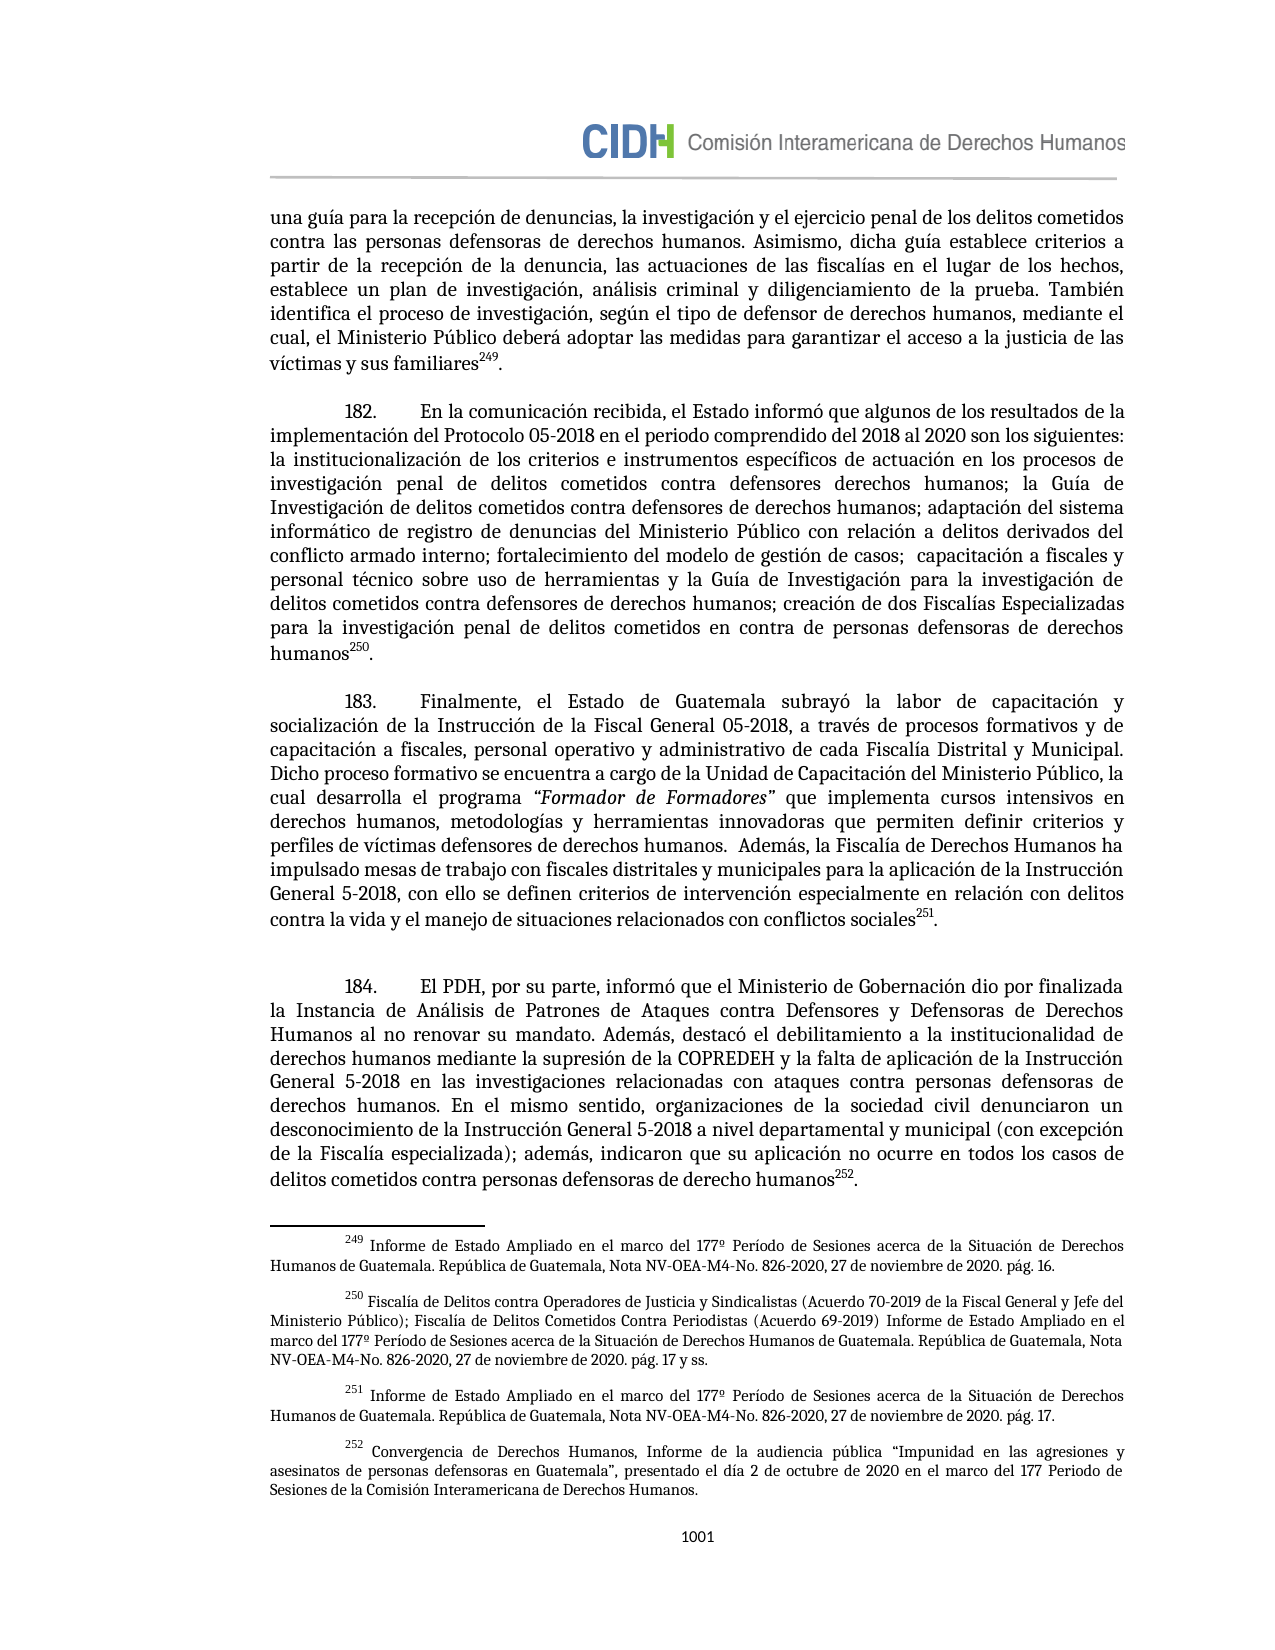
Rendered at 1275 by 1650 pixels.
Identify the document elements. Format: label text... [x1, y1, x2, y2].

list En la comunicación recibida, el Estado informó que algunos de los resultados de la implementación del Protocolo 05-2018 en el periodo comprendido del 2018 al 2020 son los siguientes: la institucionalización de los criterios e instrumentos específicos de actuación en los procesos de investigación penal de delitos cometidos contra defensores derechos humanos; la Guía de Investigación de delitos cometidos contra defensores de derechos humanos; adaptación del sistema informático de registro de denuncias del Ministerio Público con relación a delitos derivados del conflicto armado interno; fortalecimiento del modelo de gestión de casos; capacitación a fiscales y personal técnico sobre uso de herramientas y la Guía de Investigación para la investigación de delitos cometidos contra defensores de derechos humanos; creación de dos Fiscalías Especializadas para la investigación penal de delitos cometidos en contra de personas defensoras de derechos humanos. [270, 400, 1125, 666]
list El PDH, por su parte, informó que el Ministerio de Gobernación dio por finalizada la Instancia de Análisis de Patrones de Ataques contra Defensores y Defensoras de Derechos Humanos al no renovar su mandato. Además, destacó el debilitamiento a la institucionalidad de derechos humanos mediante la supresión de la COPREDEH y la falta de aplicación de la Instrucción General 5-2018 en las investigaciones relacionadas con ataques contra personas defensoras de derechos humanos. En el mismo sentido, organizaciones de la sociedad civil denunciaron un desconocimiento de la Instrucción General 5-2018 a nivel departamental y municipal (con excepción de la Fiscalía especializada); además, indicaron que su aplicación no ocurre en todos los casos de delitos cometidos contra personas defensoras de derecho humanos. [270, 974, 1125, 1192]
list Por otra parte, en seguimiento a la audiencia pública “Impunidad en las agresiones y asesinatos de personas defensoras en Guatemala”, el Estado de Guatemala destacó el impulso del Protocolo de Investigación de Delitos Cometidos Contra Defensoras y Defensores de Derechos Humanos; el cual, deriva de la Instrucción General 05-2018. A partir del mismo, cada Fiscalía utiliza una guía para la recepción de denuncias, la investigación y el ejercicio penal de los delitos cometidos contra las personas defensoras de derechos humanos. Asimismo, dicha guía establece criterios a partir de la recepción de la denuncia, las actuaciones de las fiscalías en el lugar de los hechos, establece un plan de investigación, análisis criminal y diligenciamiento de la prueba. También identifica el proceso de investigación, según el tipo de defensor de derechos humanos, mediante el cual, el Ministerio Público deberá adoptar las medidas para garantizar el acceso a la justicia de las víctimas y sus familiares. [270, 206, 1125, 376]
list Finalmente, el Estado de Guatemala subrayó la labor de capacitación y socialización de la Instrucción de la Fiscal General 05-2018, a través de procesos formativos y de capacitación a fiscales, personal operativo y administrativo de cada Fiscalía Distrital y Municipal. Dicho proceso formativo se encuentra a cargo de la Unidad de Capacitación del Ministerio Público, la cual desarrolla el programa “Formador de Formadores” que implementa cursos intensivos en derechos humanos, metodologías y herramientas innovadoras que permiten definir criterios y perfiles de víctimas defensores de derechos humanos. Además, la Fiscalía de Derechos Humanos ha impulsado mesas de trabajo con fiscales distritales y municipales para la aplicación de la Instrucción General 5-2018, con ello se definen criterios de intervención especialmente en relación con delitos contra la vida y el manejo de situaciones relacionados con conflictos sociales. [270, 690, 1125, 932]
